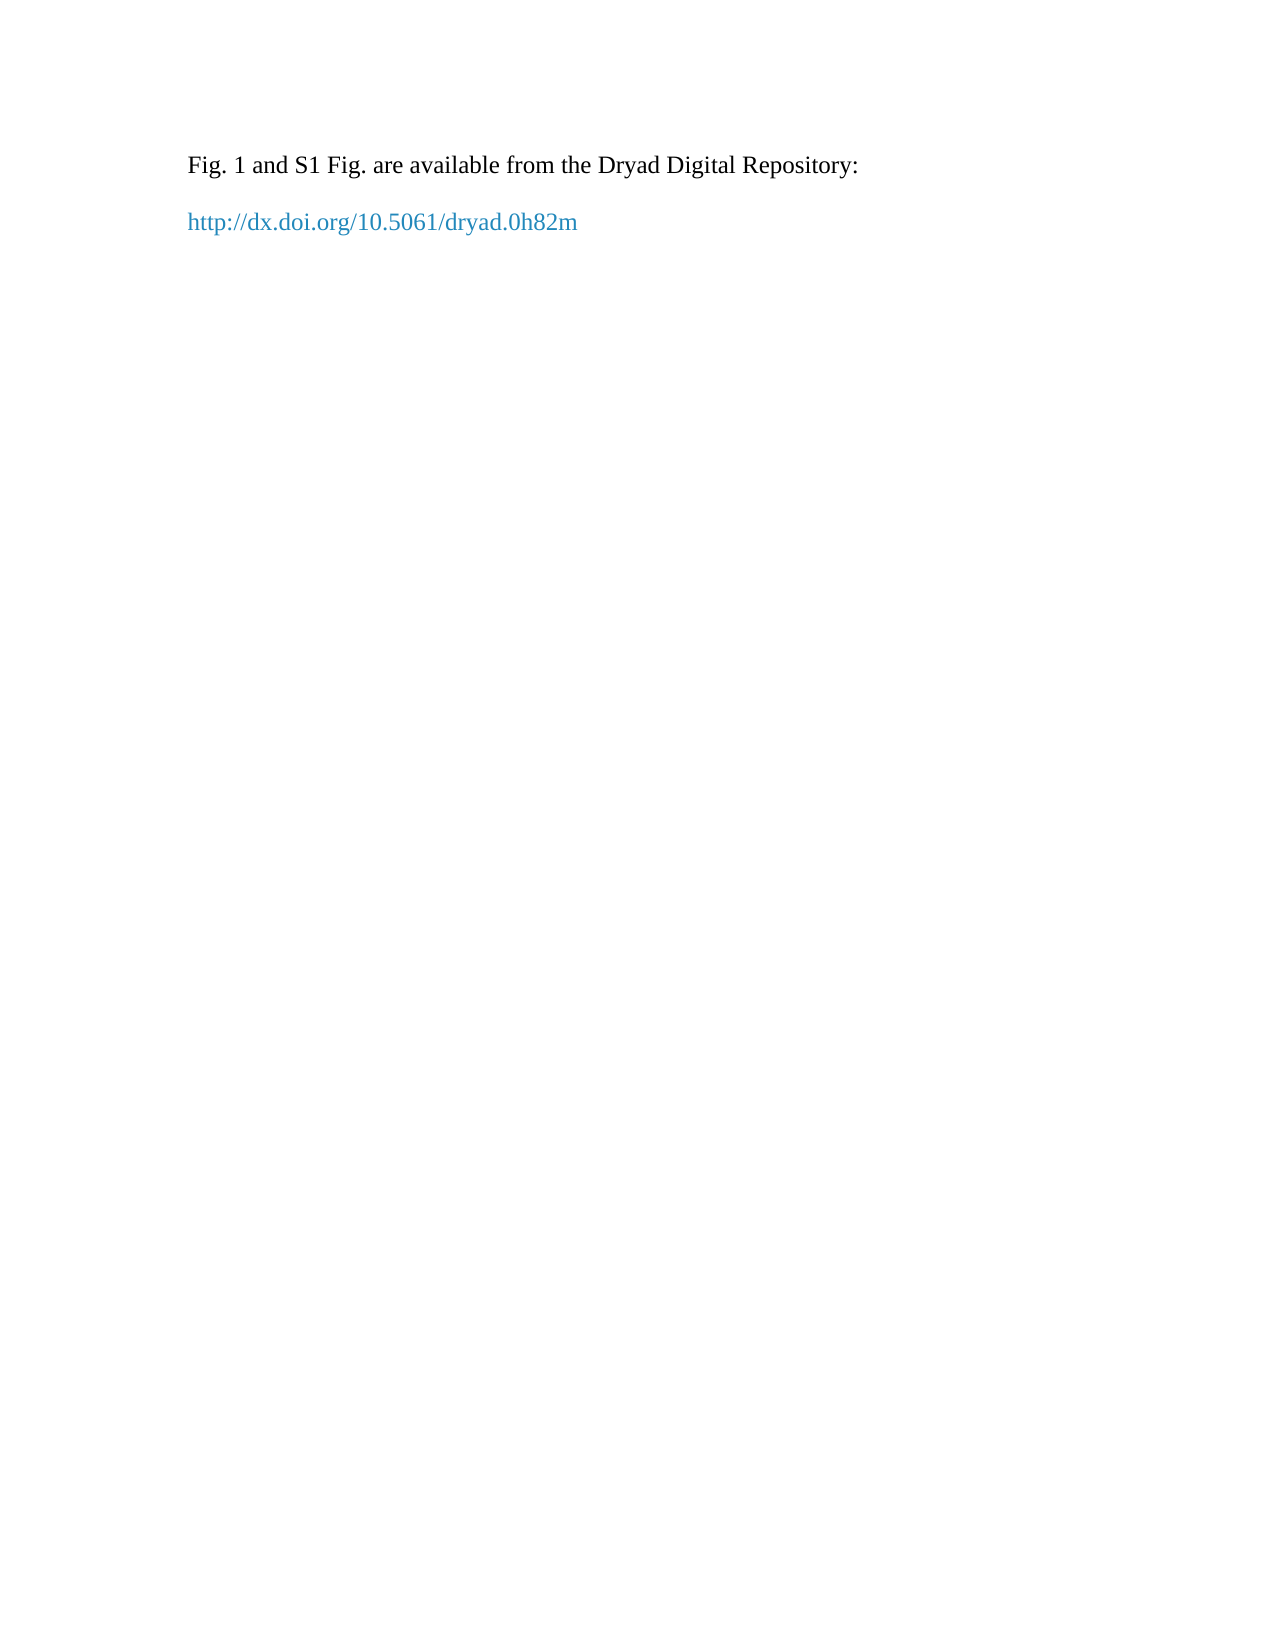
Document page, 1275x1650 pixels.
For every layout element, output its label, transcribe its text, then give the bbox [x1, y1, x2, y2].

text Fig. 1 and S1 Fig. are available from the Dryad Digital Repository: http://dx.doi.org/10.5061/dryad.0h82m [187, 150, 1087, 236]
